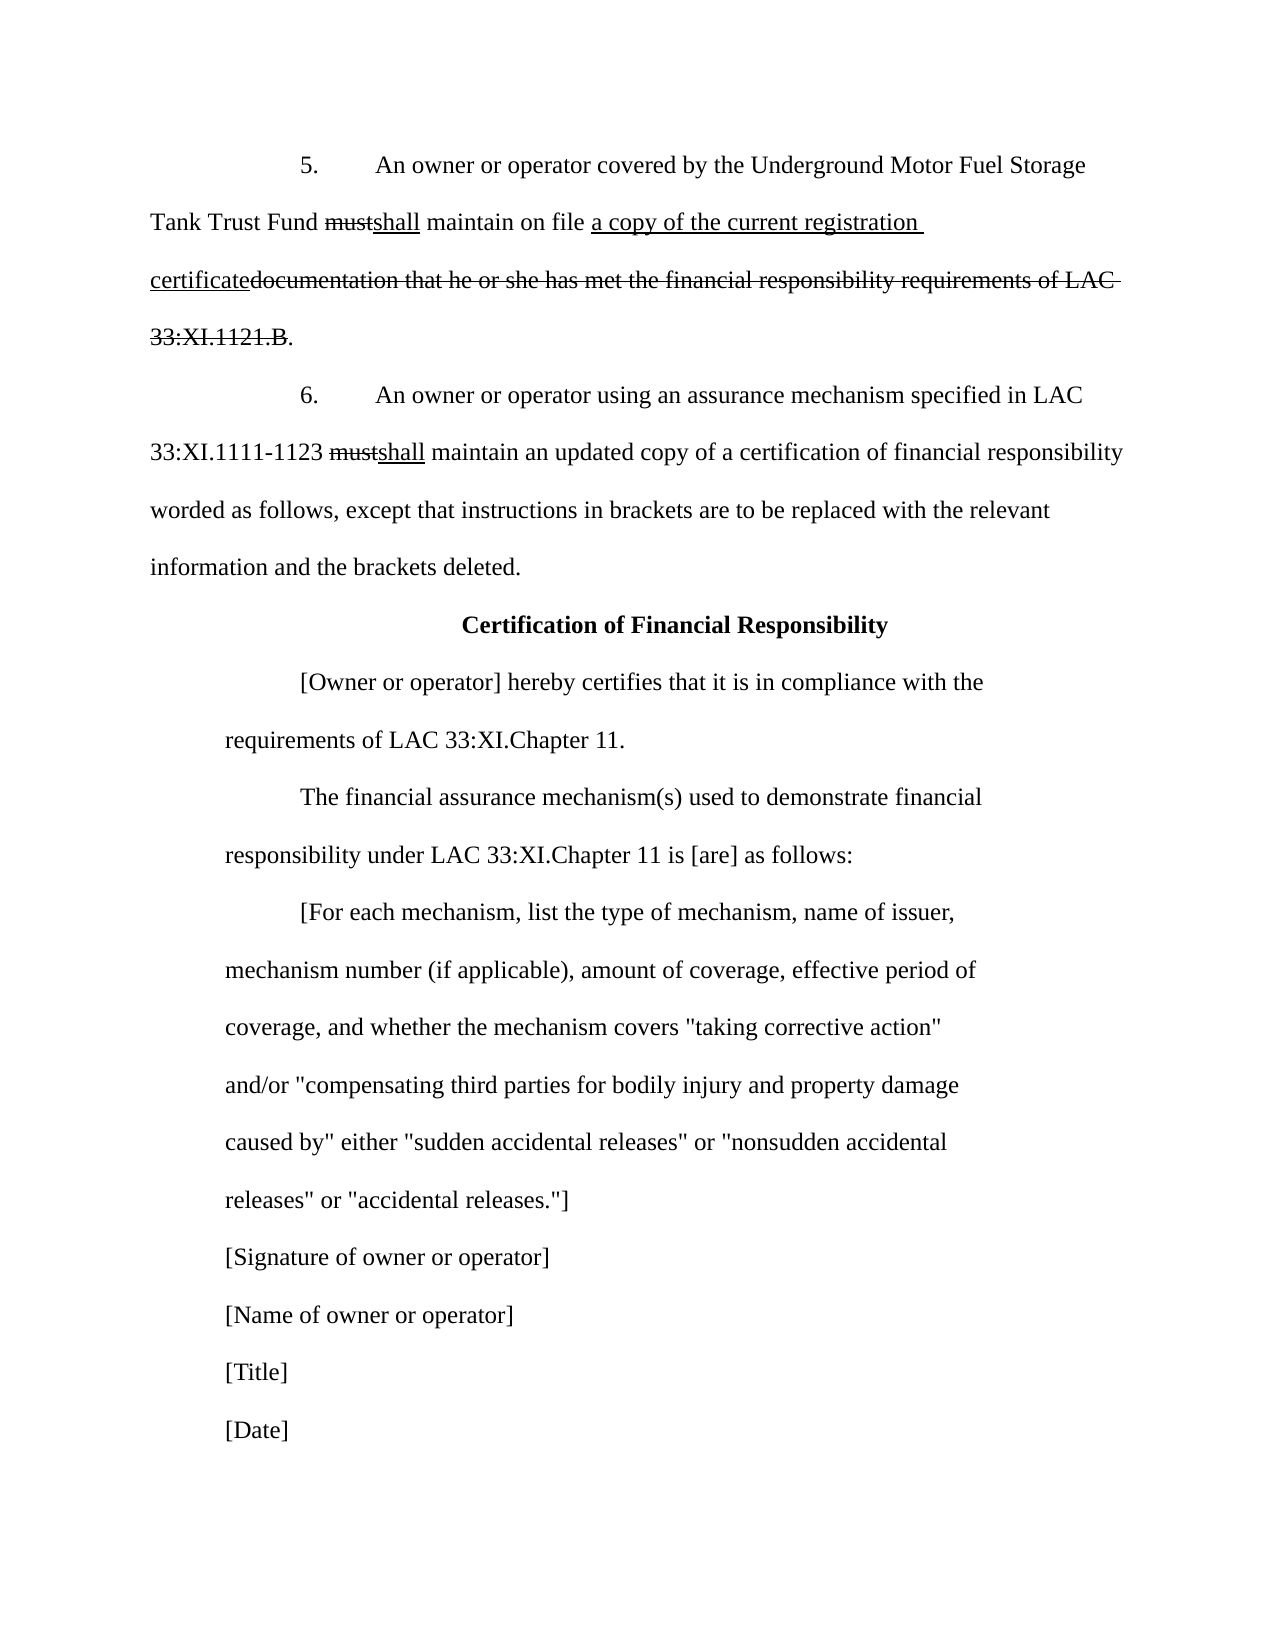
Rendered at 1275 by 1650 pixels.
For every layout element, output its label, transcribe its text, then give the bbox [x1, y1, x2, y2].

text [Owner or operator] hereby certifies that it is in compliance with the requirements of LAC 33:XI.Chapter 11. [225, 667, 1005, 754]
text [For each mechanism, list the type of mechanism, name of issuer, mechanism number (if applicable), amount of coverage, effective period of coverage, and whether the mechanism covers "taking corrective action" and/or "compensating third parties for bodily injury and property damage caused by" either "sudden accidental releases" or "nonsudden accidental releases" or "accidental releases."] [225, 897, 1005, 1214]
text 6. An owner or operator using an assurance mechanism specified in LAC 33:XI.1111-1123 mustshall maintain an updated copy of a certification of financial responsibility worded as follows, except that instructions in brackets are to be replaced with the relevant information and the brackets deleted. [150, 380, 1125, 581]
text [Title] [225, 1357, 1005, 1386]
text Certification of Financial Responsibility [150, 610, 1125, 639]
text [Name of owner or operator] [225, 1300, 1005, 1329]
text The financial assurance mechanism(s) used to demonstrate financial responsibility under LAC 33:XI.Chapter 11 is [are] as follows: [225, 782, 1005, 869]
text 5. An owner or operator covered by the Underground Motor Fuel Storage Tank Trust Fund mustshall maintain on file a copy of the current registration certificatedocumentation that he or she has met the financial responsibility requirements of LAC 33:XI.1121.B. [150, 150, 1125, 351]
text [Signature of owner or operator] [225, 1242, 1005, 1271]
text [Date] [225, 1415, 1005, 1444]
